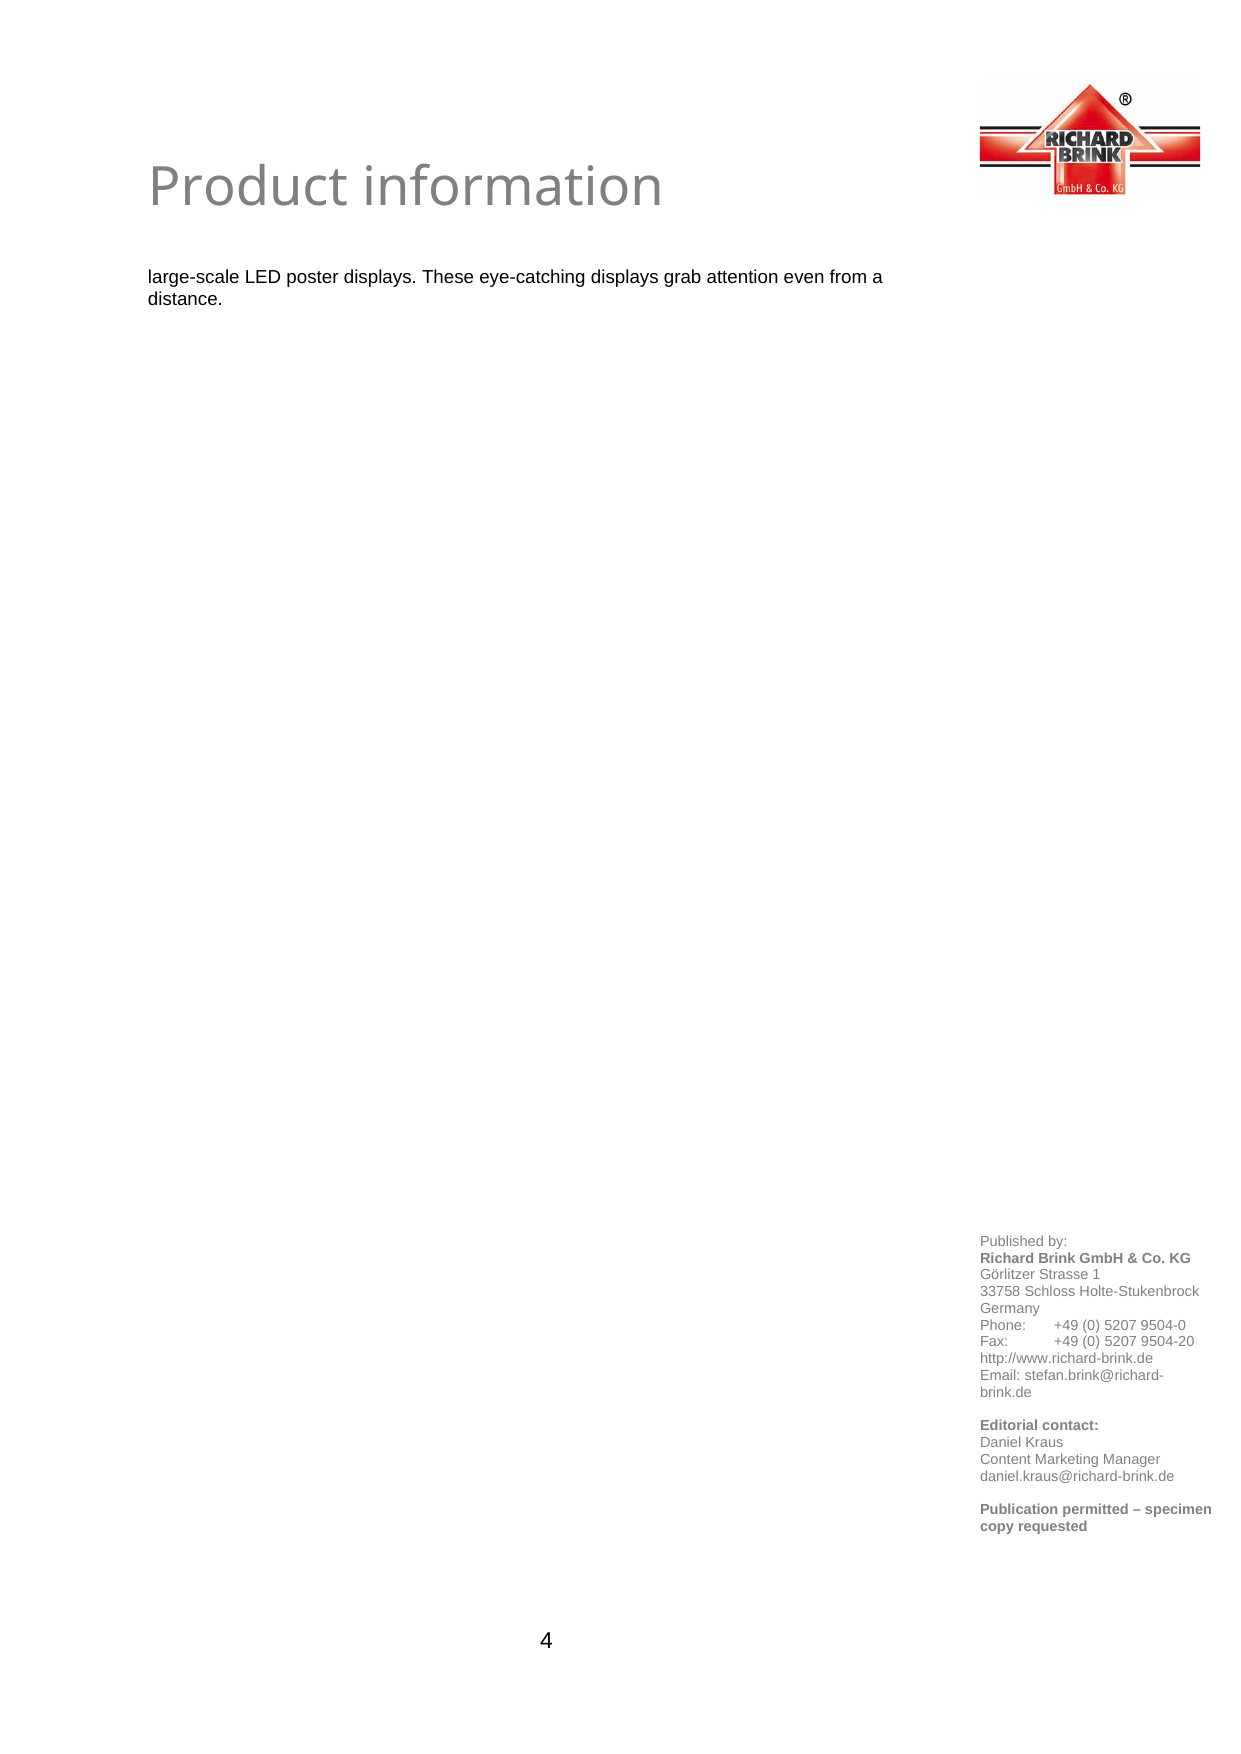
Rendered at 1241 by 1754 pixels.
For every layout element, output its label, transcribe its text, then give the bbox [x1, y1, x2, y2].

picture [979, 78, 1201, 196]
